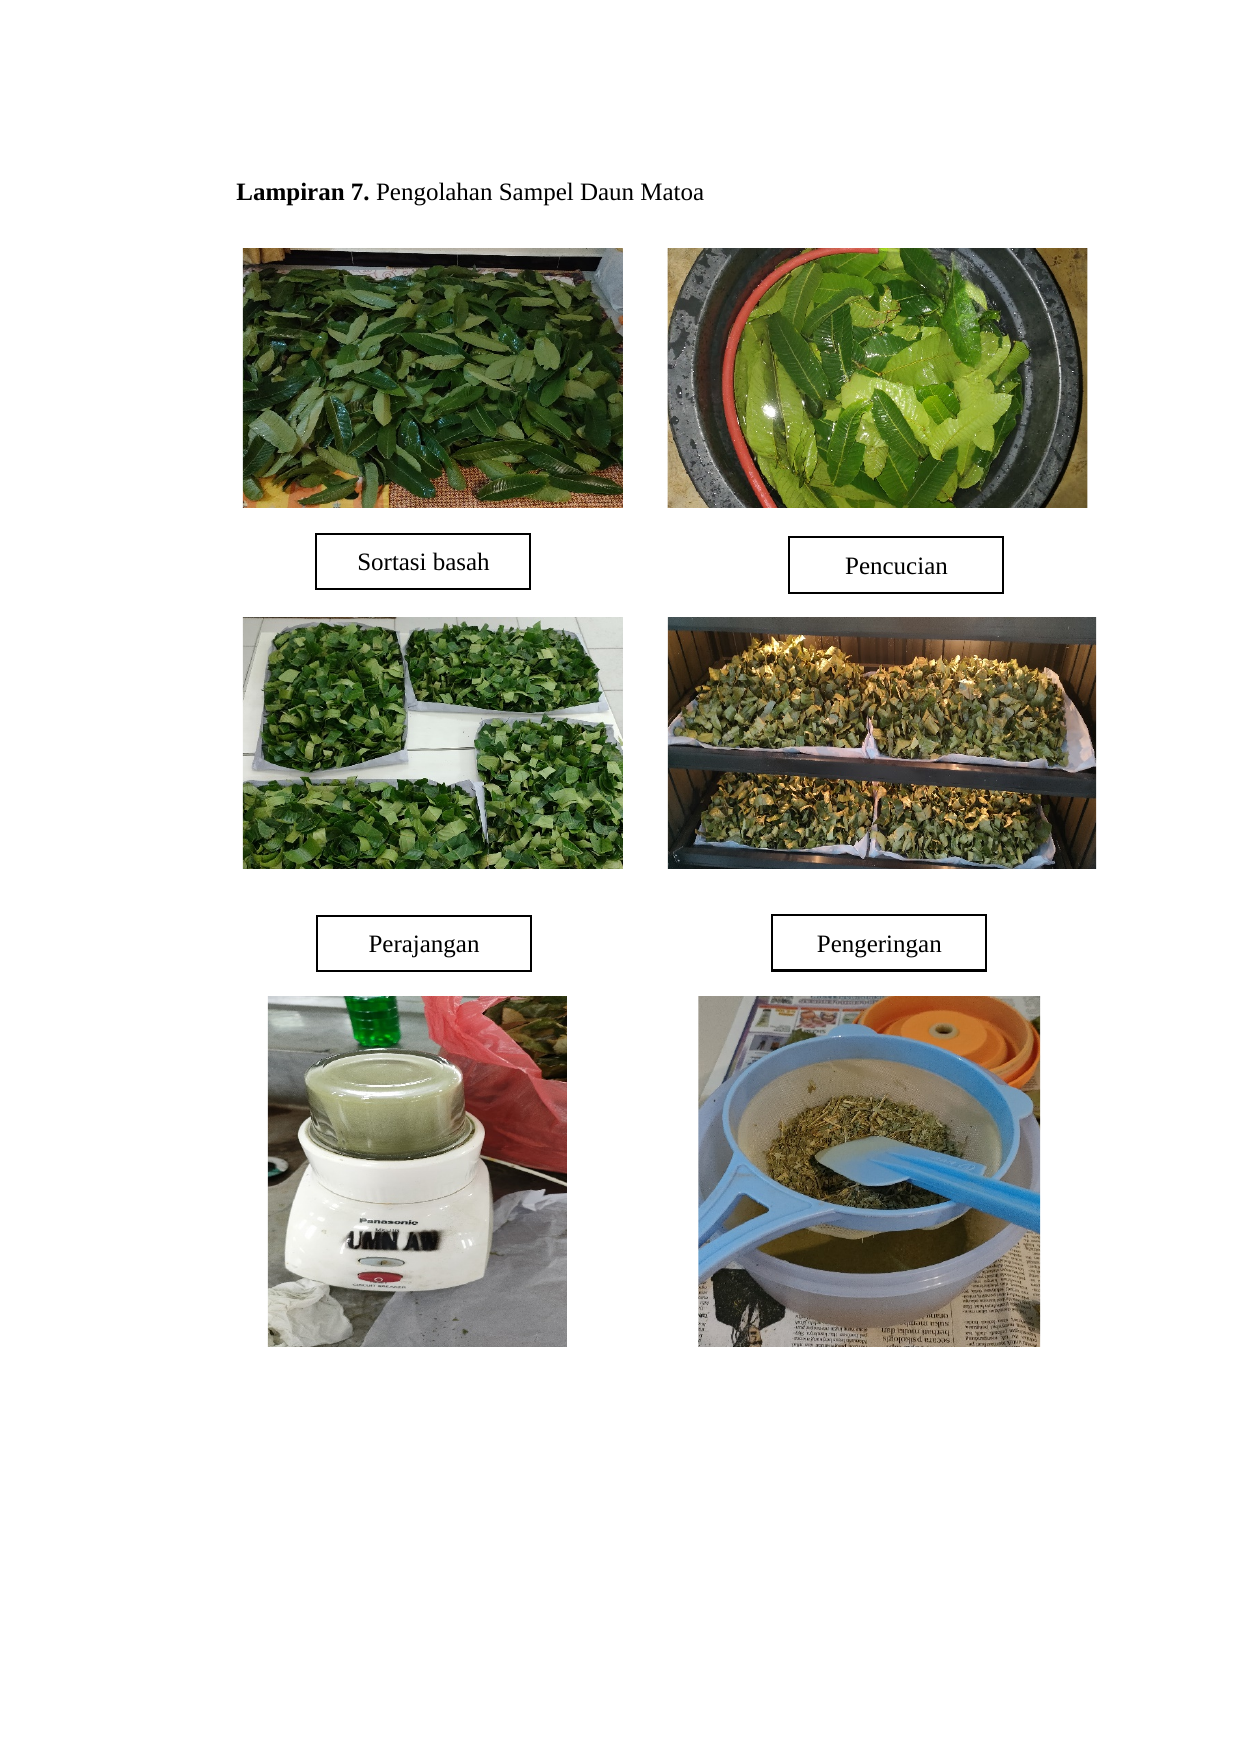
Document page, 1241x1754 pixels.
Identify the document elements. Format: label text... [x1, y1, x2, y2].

picture [667, 248, 1088, 508]
picture [242, 248, 623, 508]
picture [698, 996, 1041, 1347]
text Lampiran 7. Pengolahan Sampel Daun Matoa [236, 177, 1063, 206]
picture [667, 617, 1097, 869]
picture [242, 617, 623, 869]
picture [267, 996, 567, 1347]
